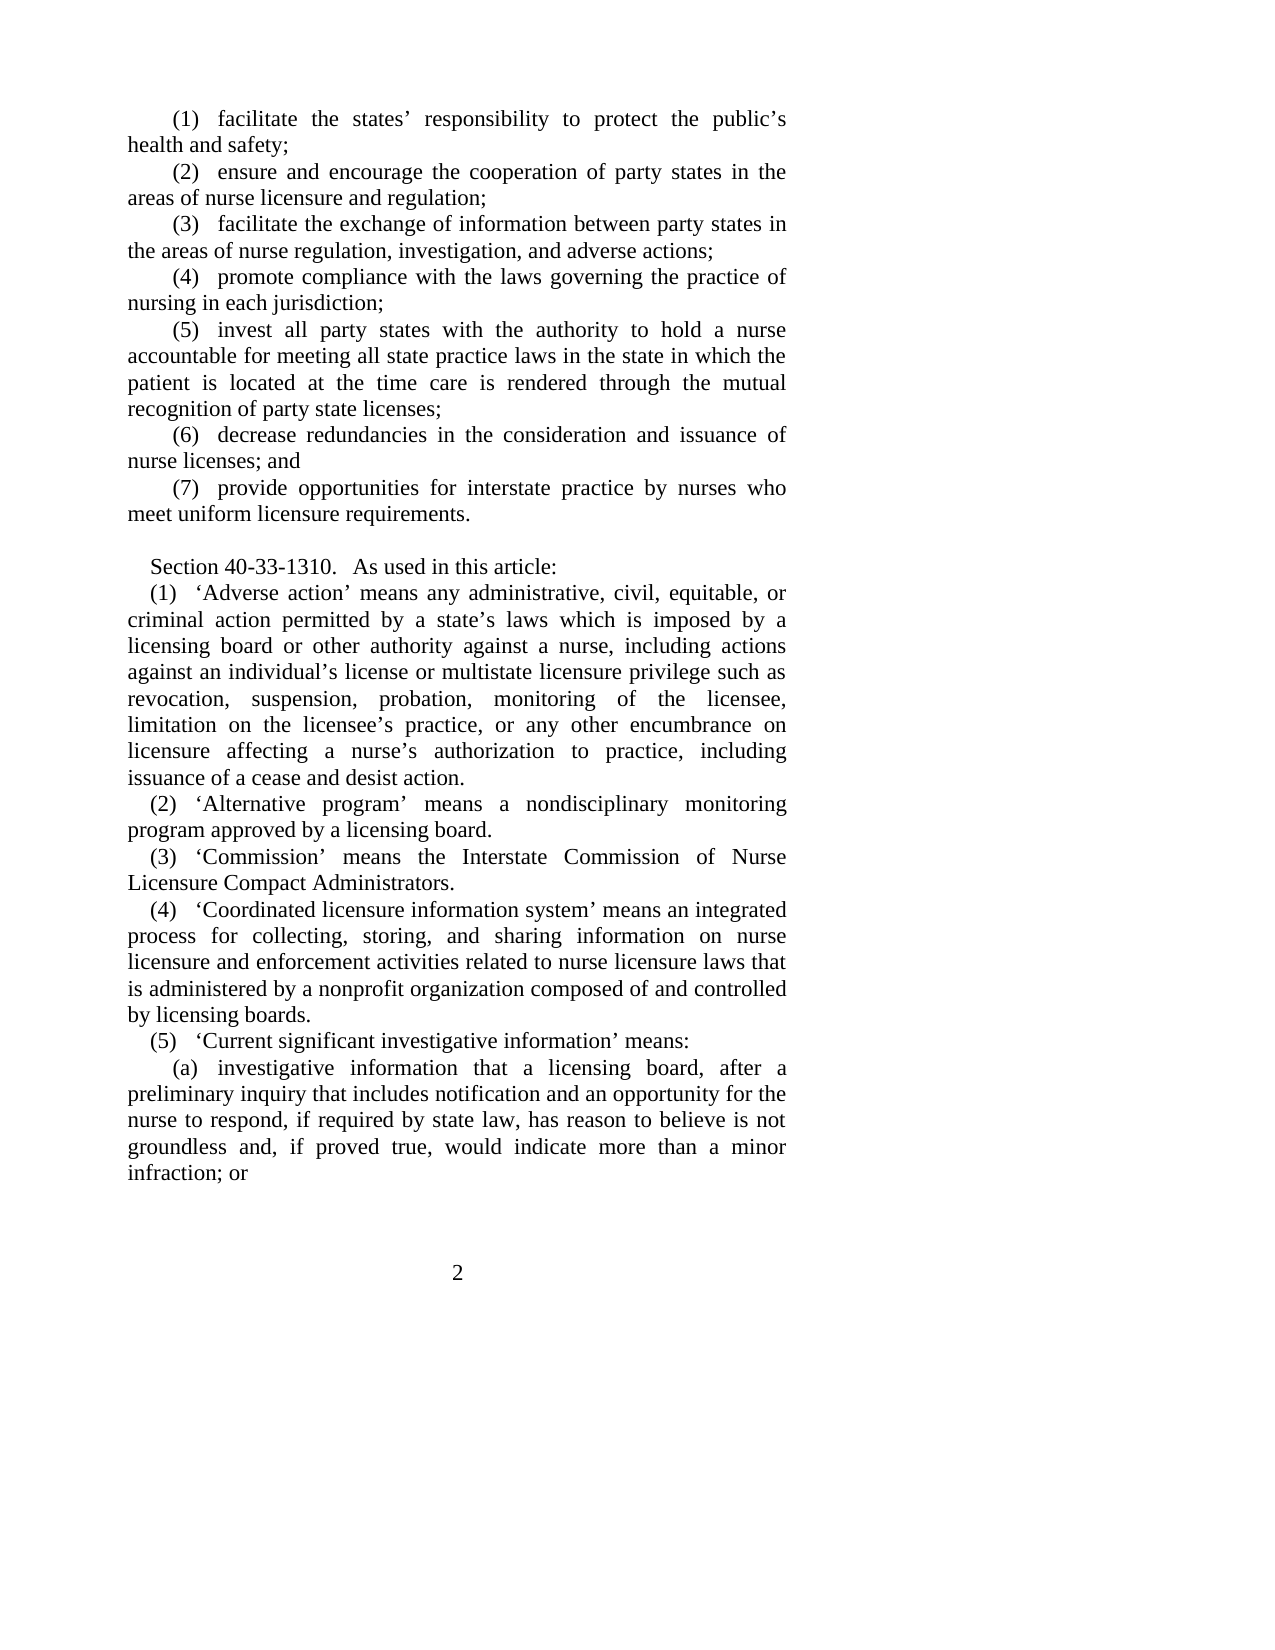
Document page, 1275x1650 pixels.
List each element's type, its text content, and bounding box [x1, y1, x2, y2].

text (3) facilitate the exchange of information between party states in the areas of nurse regulation, investigation, and adverse actions; [127, 210, 787, 263]
text (a) investigative information that a licensing board, after a preliminary inquiry that includes notification and an opportunity for the nurse to respond, if required by state law, has reason to believe is not groundless and, if proved true, would indicate more than a minor infraction; or [127, 1054, 787, 1186]
text (5) ‘Current significant investigative information’ means: [127, 1027, 787, 1054]
text (5) invest all party states with the authority to hold a nurse accountable for meeting all state practice laws in the state in which the patient is located at the time care is rendered through the mutual recognition of party state licenses; [127, 316, 787, 421]
text (4) promote compliance with the laws governing the practice of nursing in each jurisdiction; [127, 263, 787, 316]
text (6) decrease redundancies in the consideration and issuance of nurse licenses; and [127, 421, 787, 474]
text (3) ‘Commission’ means the Interstate Commission of Nurse Licensure Compact Administrators. [127, 843, 787, 896]
text (4) ‘Coordinated licensure information system’ means an integrated process for collecting, storing, and sharing information on nurse licensure and enforcement activities related to nurse licensure laws that is administered by a nonprofit organization composed of and controlled by licensing boards. [127, 896, 787, 1027]
text (1) ‘Adverse action’ means any administrative, civil, equitable, or criminal action permitted by a state’s laws which is imposed by a licensing board or other authority against a nurse, including actions against an individual’s license or multistate licensure privilege such as revocation, suspension, probation, monitoring of the licensee, limitation on the licensee’s practice, or any other encumbrance on licensure affecting a nurse’s authorization to practice, including issuance of a cease and desist action. [127, 579, 787, 790]
text (2) ‘Alternative program’ means a nondisciplinary monitoring program approved by a licensing board. [127, 790, 787, 843]
text Section 40-33-1310. As used in this article: [127, 553, 787, 579]
text (2) ensure and encourage the cooperation of party states in the areas of nurse licensure and regulation; [127, 158, 787, 210]
text (1) facilitate the states’ responsibility to protect the public’s health and safety; [127, 105, 787, 158]
text (7) provide opportunities for interstate practice by nurses who meet uniform licensure requirements. [127, 474, 787, 527]
